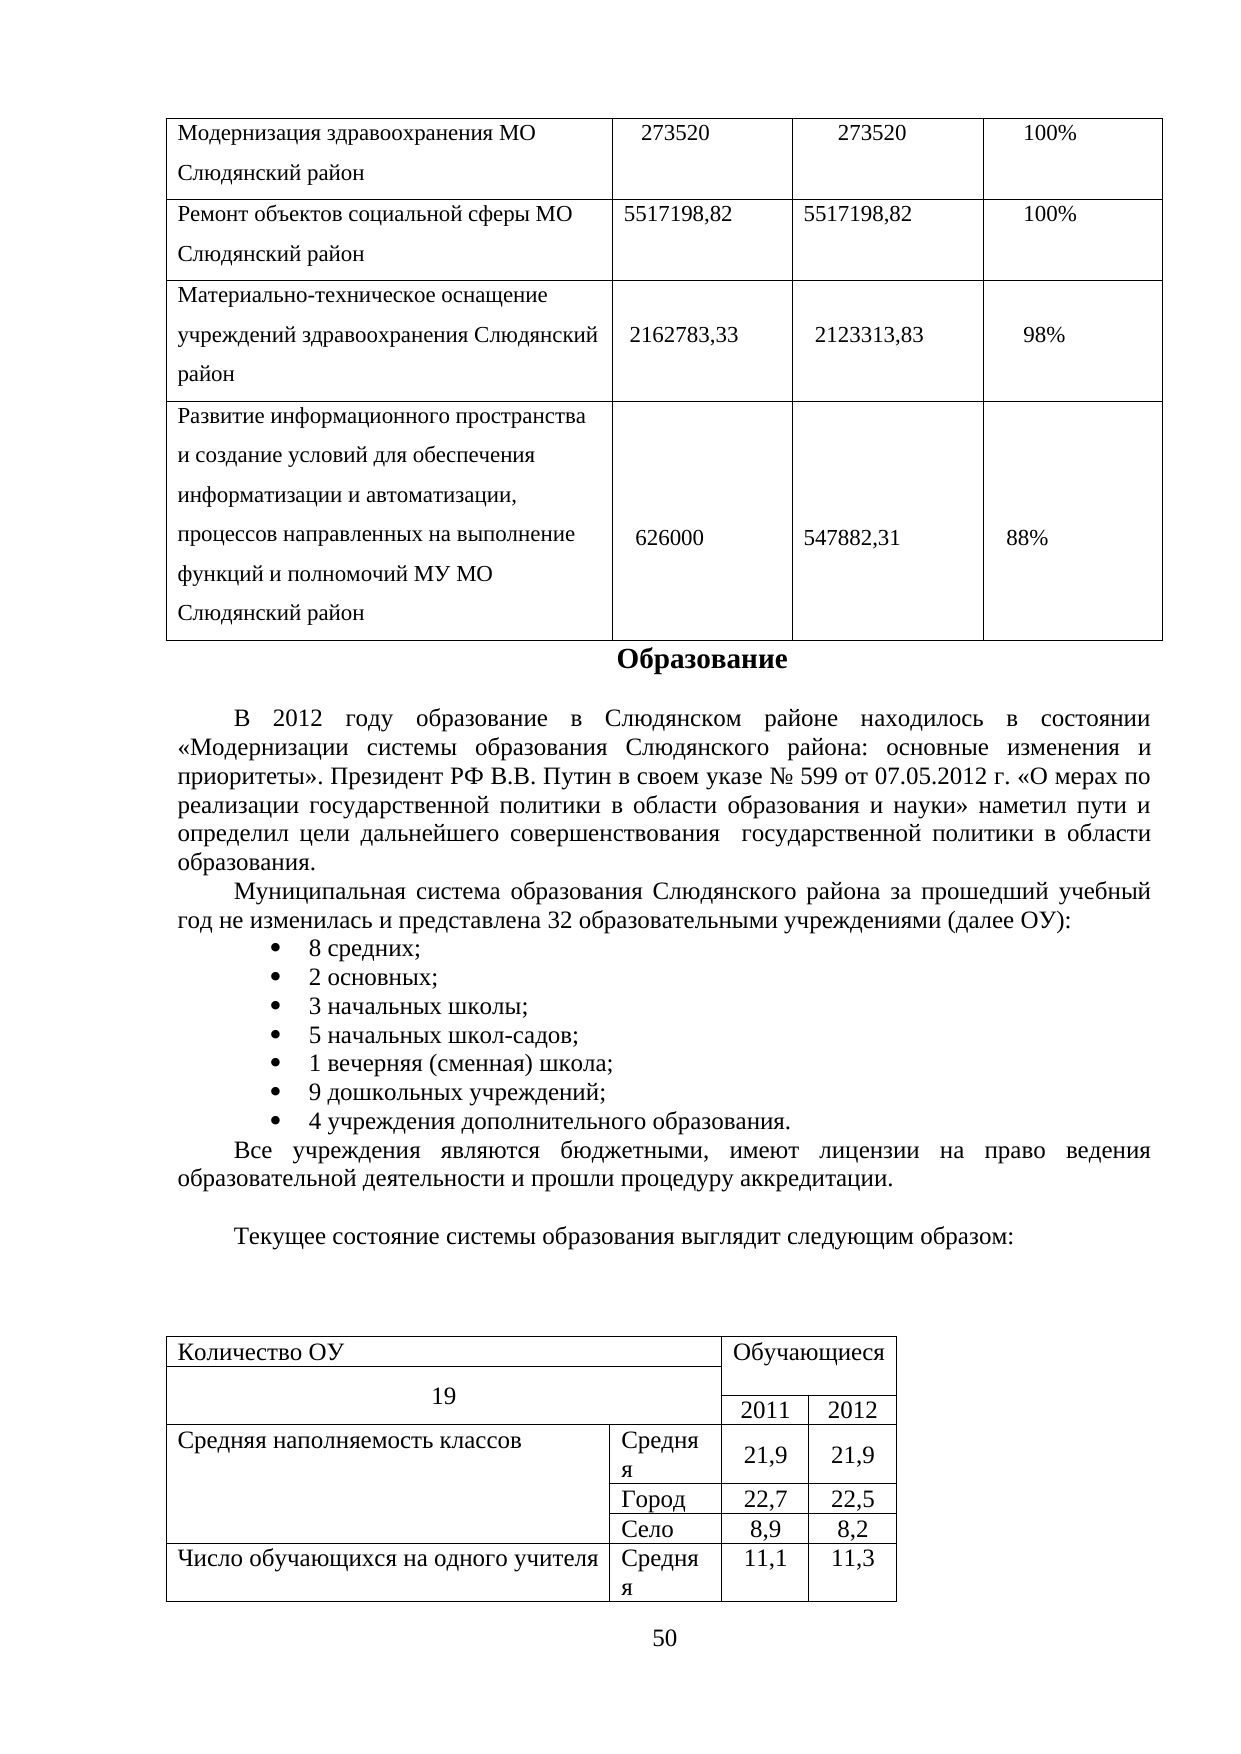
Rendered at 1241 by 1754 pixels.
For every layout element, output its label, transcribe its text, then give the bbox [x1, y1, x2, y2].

table_cell 98% [984, 281, 1162, 401]
table_cell 21,9 [722, 1425, 808, 1483]
table_cell Развитие информационного пространства и создание условий для обеспечения информатизации и автоматизации, процессов направленных на выполнение функций и полномочий МУ МО Слюдянский район [167, 402, 612, 640]
table_cell 2012 [809, 1396, 896, 1424]
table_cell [167, 1544, 609, 1601]
list 1 вечерняя (сменная) школа; [271, 1048, 1152, 1077]
text Все учреждения являются бюджетными, имеют лицензии на право ведения образовательной деятельности и прошли процедуру аккредитации. [177, 1135, 1152, 1192]
table_cell 2011 [722, 1396, 808, 1424]
table_cell 547882,31 [793, 402, 983, 640]
table_cell 8,9 [722, 1514, 808, 1542]
list 5 начальных школ-садов; [271, 1020, 1152, 1048]
table_cell 273520 [613, 119, 792, 199]
table_cell 22,7 [722, 1484, 808, 1513]
table_cell 5517198,82 [613, 200, 792, 280]
list 2 основных; [271, 962, 1152, 991]
list 4 учреждения дополнительного образования. [271, 1106, 1152, 1135]
list 3 начальных школы; [271, 991, 1152, 1020]
table_cell 11,3 [809, 1544, 896, 1601]
text Муниципальная система образования Слюдянского района за прошедший учебный год не изменилась и представлена 32 образовательными учреждениями (далее ОУ): [177, 876, 1152, 933]
table_cell Средняя [610, 1425, 721, 1483]
table_cell 2123313,83 [793, 281, 983, 401]
list 9 дошкольных учреждений; [271, 1077, 1152, 1106]
table_cell 100% [984, 119, 1162, 199]
text Текущее состояние системы образования выглядит следующим образом: [177, 1221, 1152, 1250]
table_cell Материально-техническое оснащение учреждений здравоохранения Слюдянский район [167, 281, 612, 401]
table_cell 5517198,82 [793, 200, 983, 280]
table_header Количество ОУ [167, 1337, 721, 1366]
table_cell 2162783,33 [613, 281, 792, 401]
table_cell Село [610, 1514, 721, 1542]
table_cell 21,9 [809, 1425, 896, 1483]
table_cell 273520 [793, 119, 983, 199]
table_cell Ремонт объектов социальной сферы МО Слюдянский район [167, 200, 612, 280]
table_cell 88% [984, 402, 1162, 640]
table_cell 22,5 [809, 1484, 896, 1513]
text Образование [177, 641, 1170, 675]
table_cell 100% [984, 200, 1162, 280]
table_cell Средняя [610, 1544, 721, 1601]
text В 2012 году образование в Слюдянском районе находилось в состоянии «Модернизации системы образования Слюдянского района: основные изменения и приоритеты». Президент РФ В.В. Путин в своем указе № 599 от 07.05.2012 г. «О мерах по реализации государственной политики в области образования и науки» наметил пути и определил цели дальнейшего совершенствования государственной политики в области образования. [177, 703, 1152, 876]
table_cell Город [610, 1484, 721, 1513]
table_cell 626000 [613, 402, 792, 640]
table_cell 8,2 [809, 1514, 896, 1542]
list 8 средних; [271, 933, 1152, 962]
table_cell Модернизация здравоохранения МО Слюдянский район [167, 119, 612, 199]
table_header Обучающиеся [722, 1337, 896, 1394]
table_cell 11,1 [722, 1544, 808, 1601]
table_cell Средняя наполняемость классов [167, 1425, 609, 1542]
table_cell 19 [167, 1367, 721, 1424]
